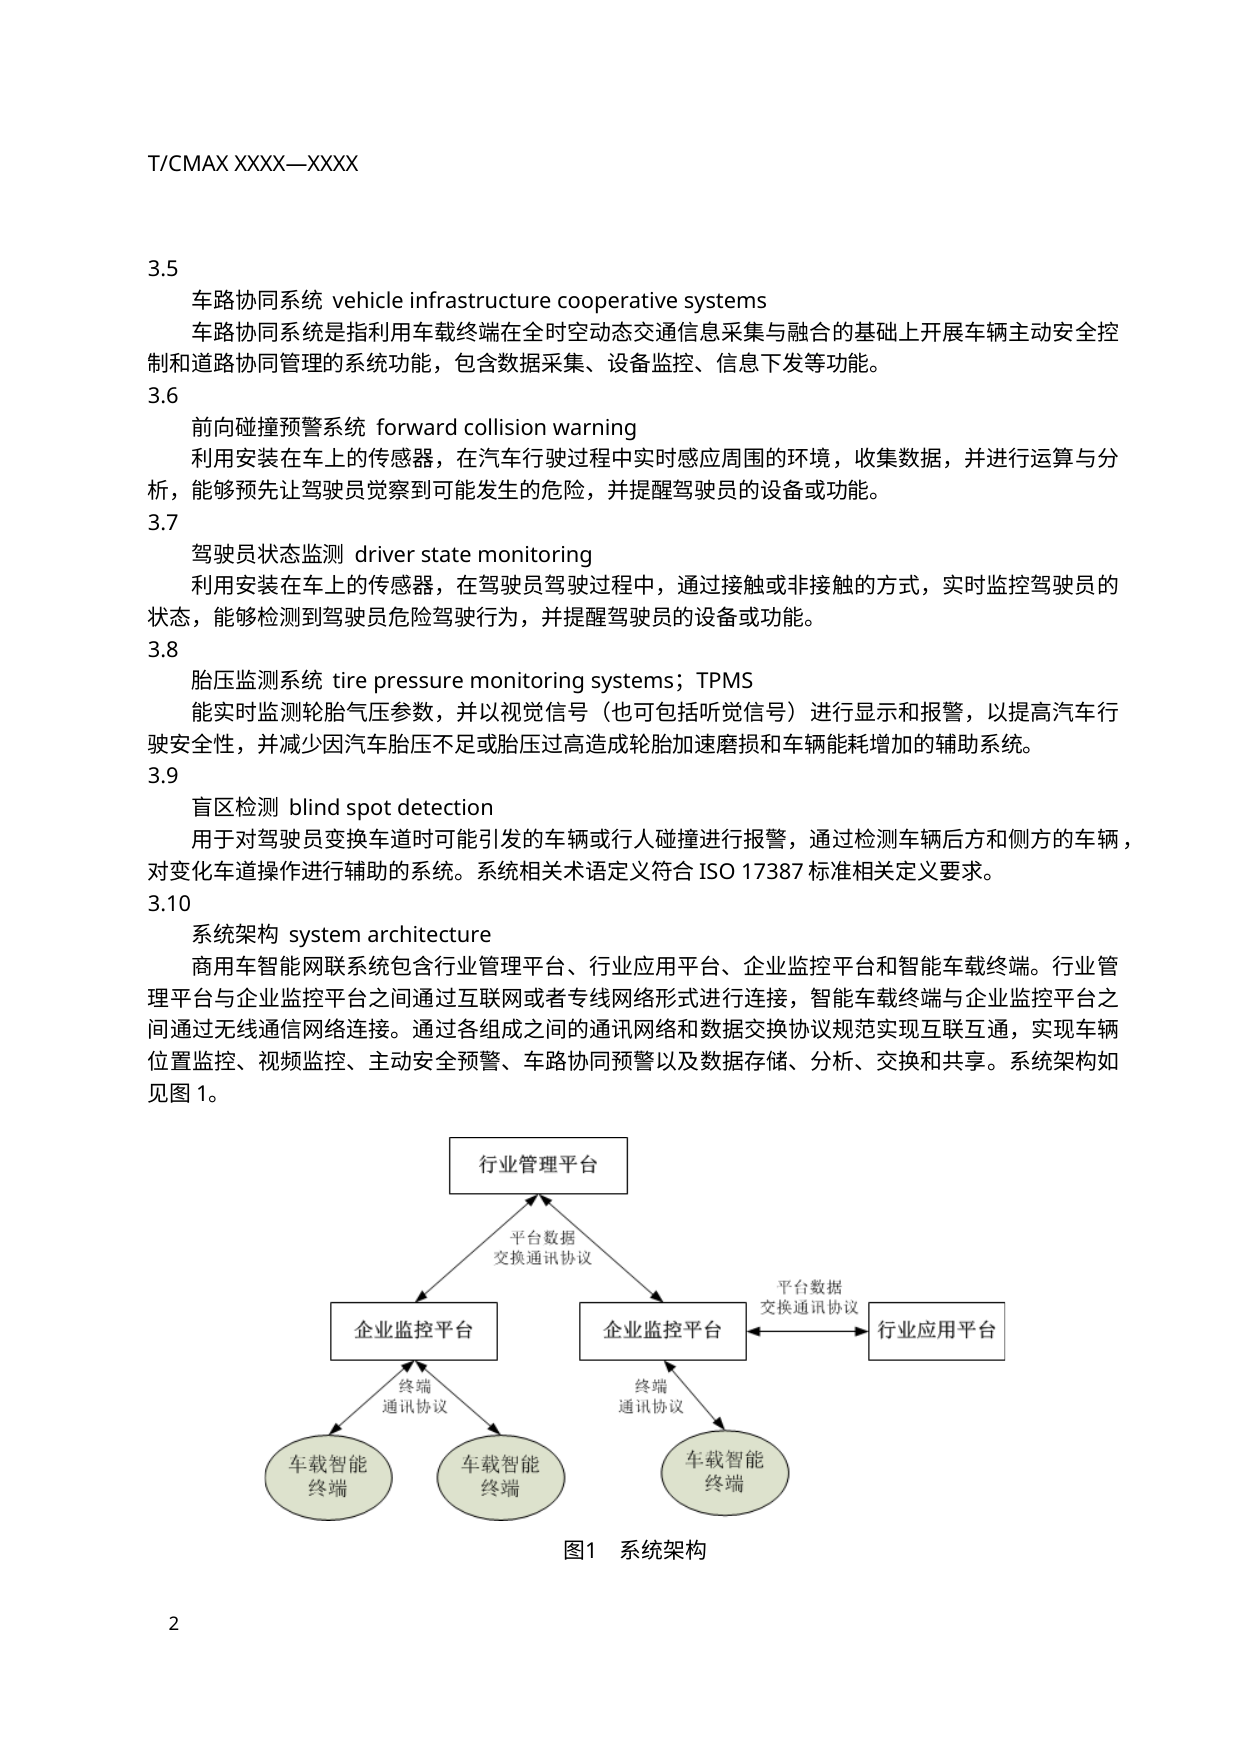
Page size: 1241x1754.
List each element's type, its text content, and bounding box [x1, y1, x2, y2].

text 商用车智能网联系统包含行业管理平台、行业应用平台、企业监控平台和智能车载终端。行业管理平台与企业监控平台之间通过互联网或者专线网络形式进行连接，智能车载终端与企业监控平台之间通过无线通信网络连接。通过各组成之间的通讯网络和数据交换协议规范实现互联互通，实现车辆位置监控、视频监控、主动安全预警、车路协同预警以及数据存储、分析、交换和共享。系统架构如见图1。 [148, 949, 1122, 1107]
text 盲区检测 blind spot detection [148, 758, 1122, 822]
text 系统架构 system architecture [148, 886, 1122, 949]
text 驾驶员状态监测 driver state monitoring [148, 505, 1122, 568]
text 前向碰撞预警系统 forward collision warning [148, 378, 1122, 441]
text 车路协同系统 vehicle infrastructure cooperative systems [148, 251, 1122, 314]
picture [264, 1137, 1006, 1521]
text 胎压监测系统 tire pressure monitoring systems；TPMS [148, 632, 1122, 695]
text 用于对驾驶员变换车道时可能引发的车辆或行人碰撞进行报警，通过检测车辆后方和侧方的车辆，对变化车道操作进行辅助的系统。系统相关术语定义符合ISO 17387标准相关定义要求。 [148, 822, 1122, 886]
text 系统架构 [148, 1533, 1122, 1565]
text 利用安装在车上的传感器，在驾驶员驾驶过程中，通过接触或非接触的方式，实时监控驾驶员的状态，能够检测到驾驶员危险驾驶行为，并提醒驾驶员的设备或功能。 [148, 568, 1122, 632]
text 利用安装在车上的传感器，在汽车行驶过程中实时感应周围的环境，收集数据，并进行运算与分析，能够预先让驾驶员觉察到可能发生的危险，并提醒驾驶员的设备或功能。 [148, 441, 1122, 505]
text 车路协同系统是指利用车载终端在全时空动态交通信息采集与融合的基础上开展车辆主动安全控制和道路协同管理的系统功能，包含数据采集、设备监控、信息下发等功能。 [148, 314, 1122, 378]
text 能实时监测轮胎气压参数，并以视觉信号（也可包括听觉信号）进行显示和报警，以提高汽车行驶安全性，并减少因汽车胎压不足或胎压过高造成轮胎加速磨损和车辆能耗增加的辅助系统。 [148, 695, 1122, 758]
